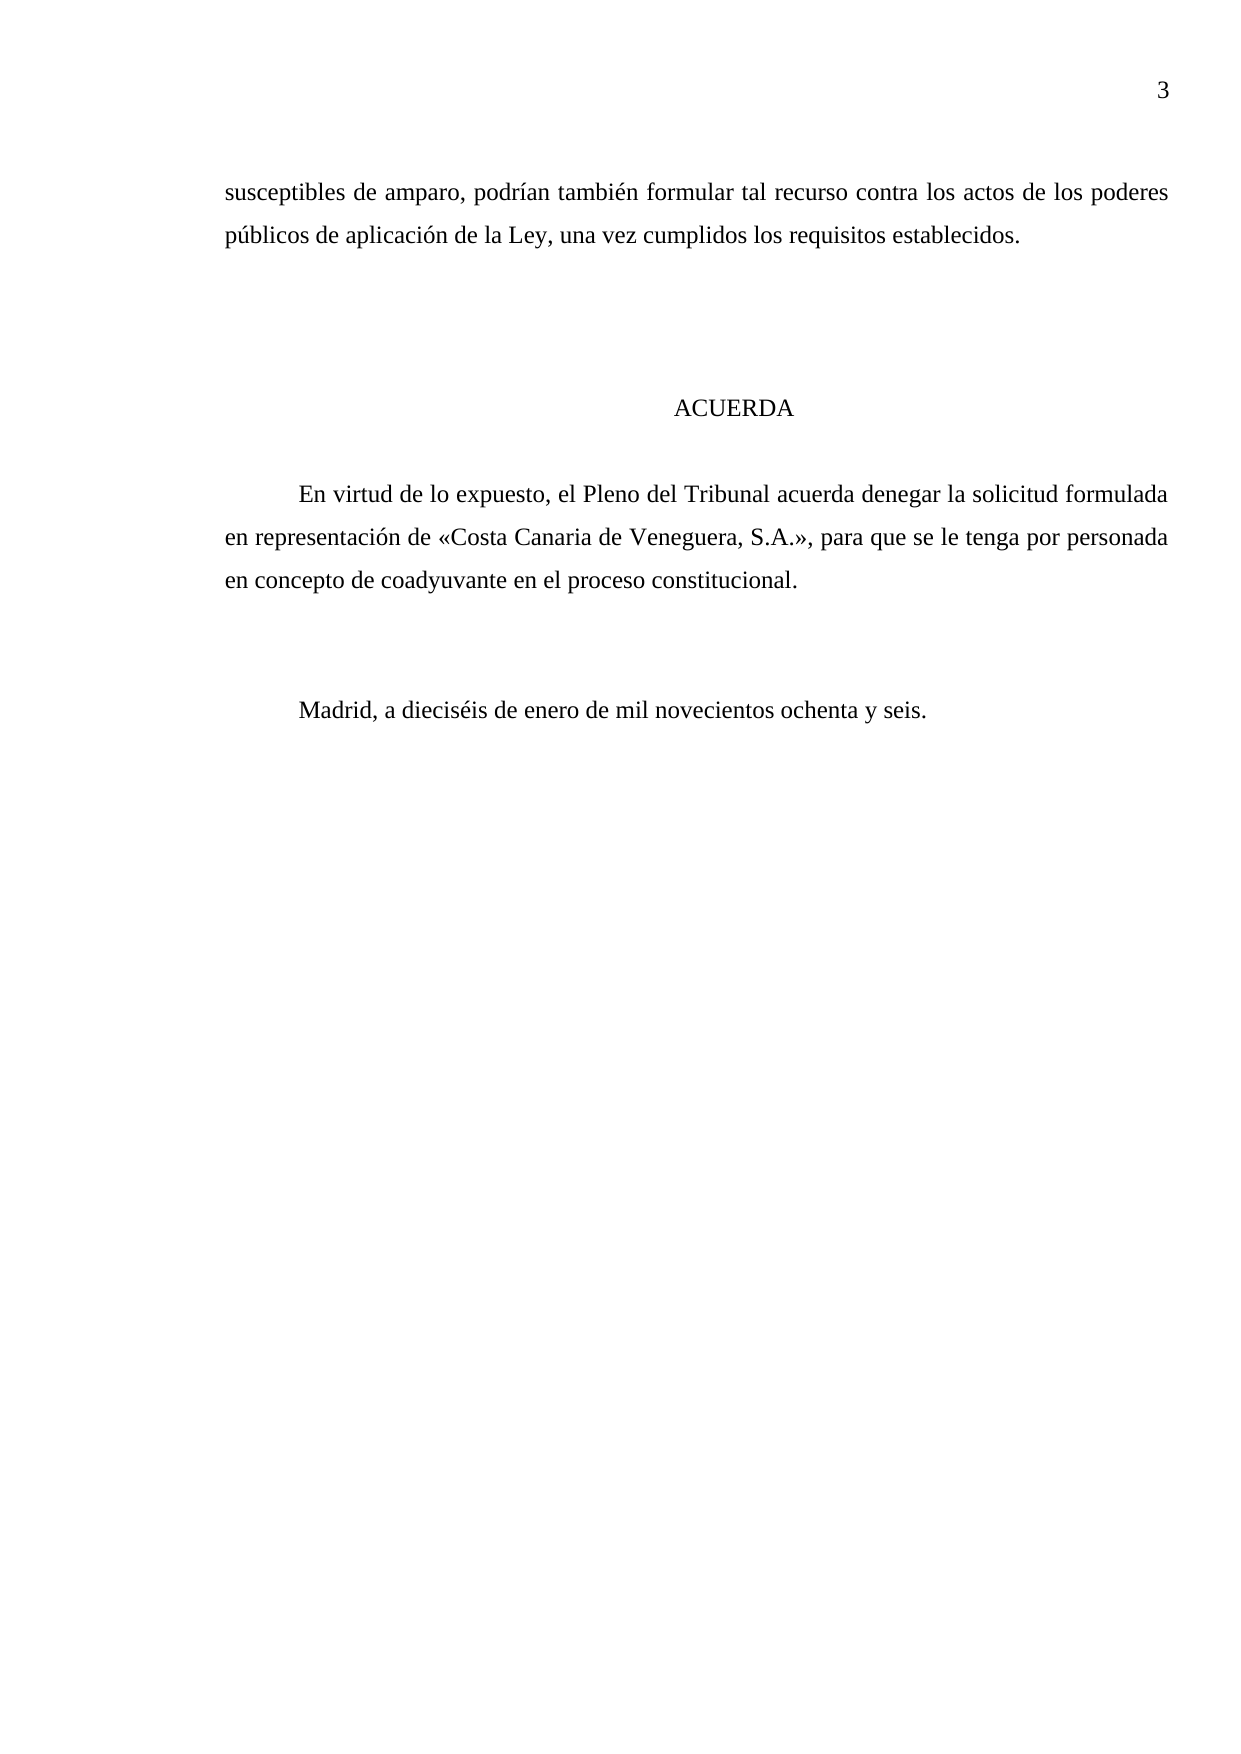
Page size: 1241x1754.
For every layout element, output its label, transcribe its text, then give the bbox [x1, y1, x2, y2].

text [224, 177, 1169, 249]
text En virtud de lo expuesto, el Pleno del Tribunal acuerda denegar la solicitud formulada en representación de «Costa Canaria de Veneguera, S.A.», para que se le tenga por personada en concepto de coadyuvante en el proceso constitucional. [224, 479, 1169, 594]
text ACUERDA [224, 393, 1169, 422]
text Madrid, a dieciséis de enero de mil novecientos ochenta y seis. [224, 695, 1169, 723]
